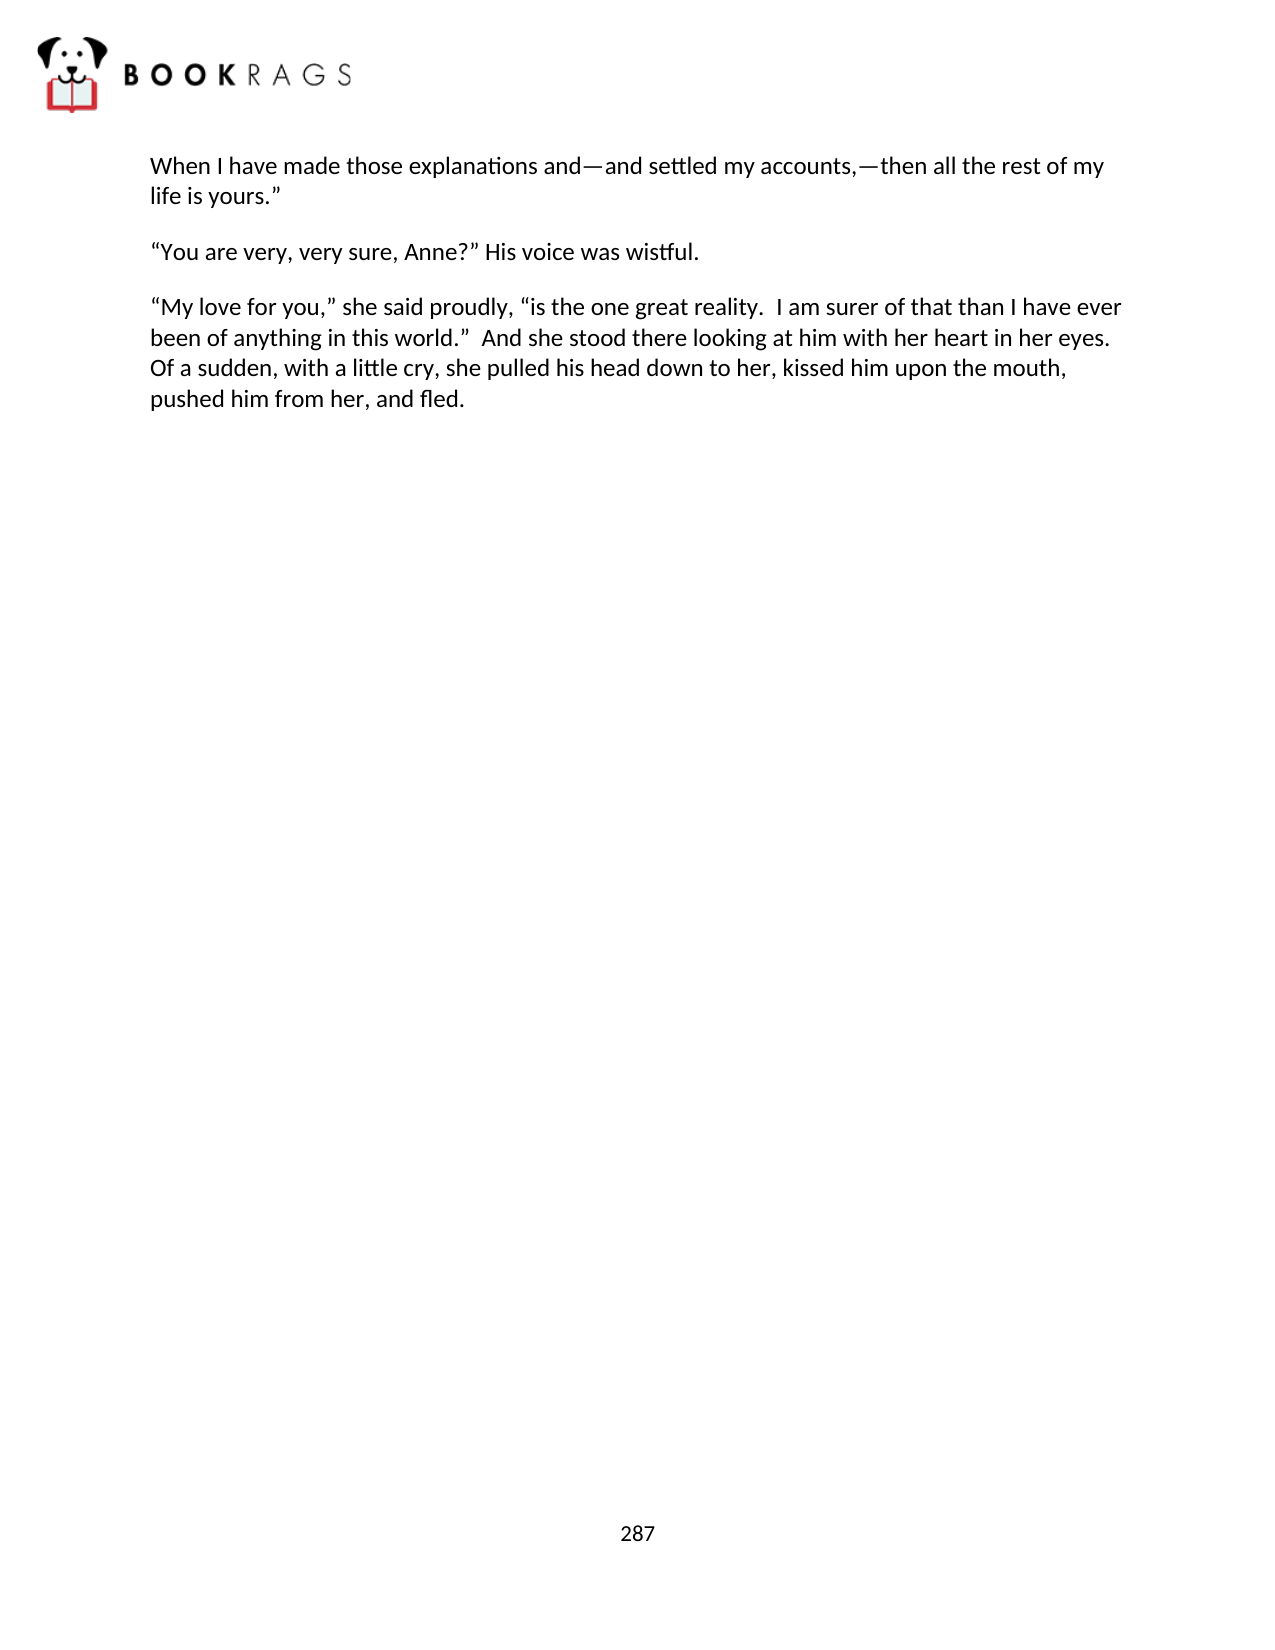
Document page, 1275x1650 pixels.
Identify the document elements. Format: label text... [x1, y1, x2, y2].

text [150, 150, 1125, 211]
picture [37, 37, 351, 113]
text “My love for you,” she said proudly, “is the one great reality. I am surer of that than I have ever been of anything in this world.” And she stood there looking at him with her heart in her eyes. Of a sudden, with a little cry, she pulled his head down to her, kissed him upon the mouth, pushed him from her, and fled. [150, 292, 1125, 414]
text “You are very, very sure, Anne?” His voice was wistful. [150, 236, 1125, 267]
